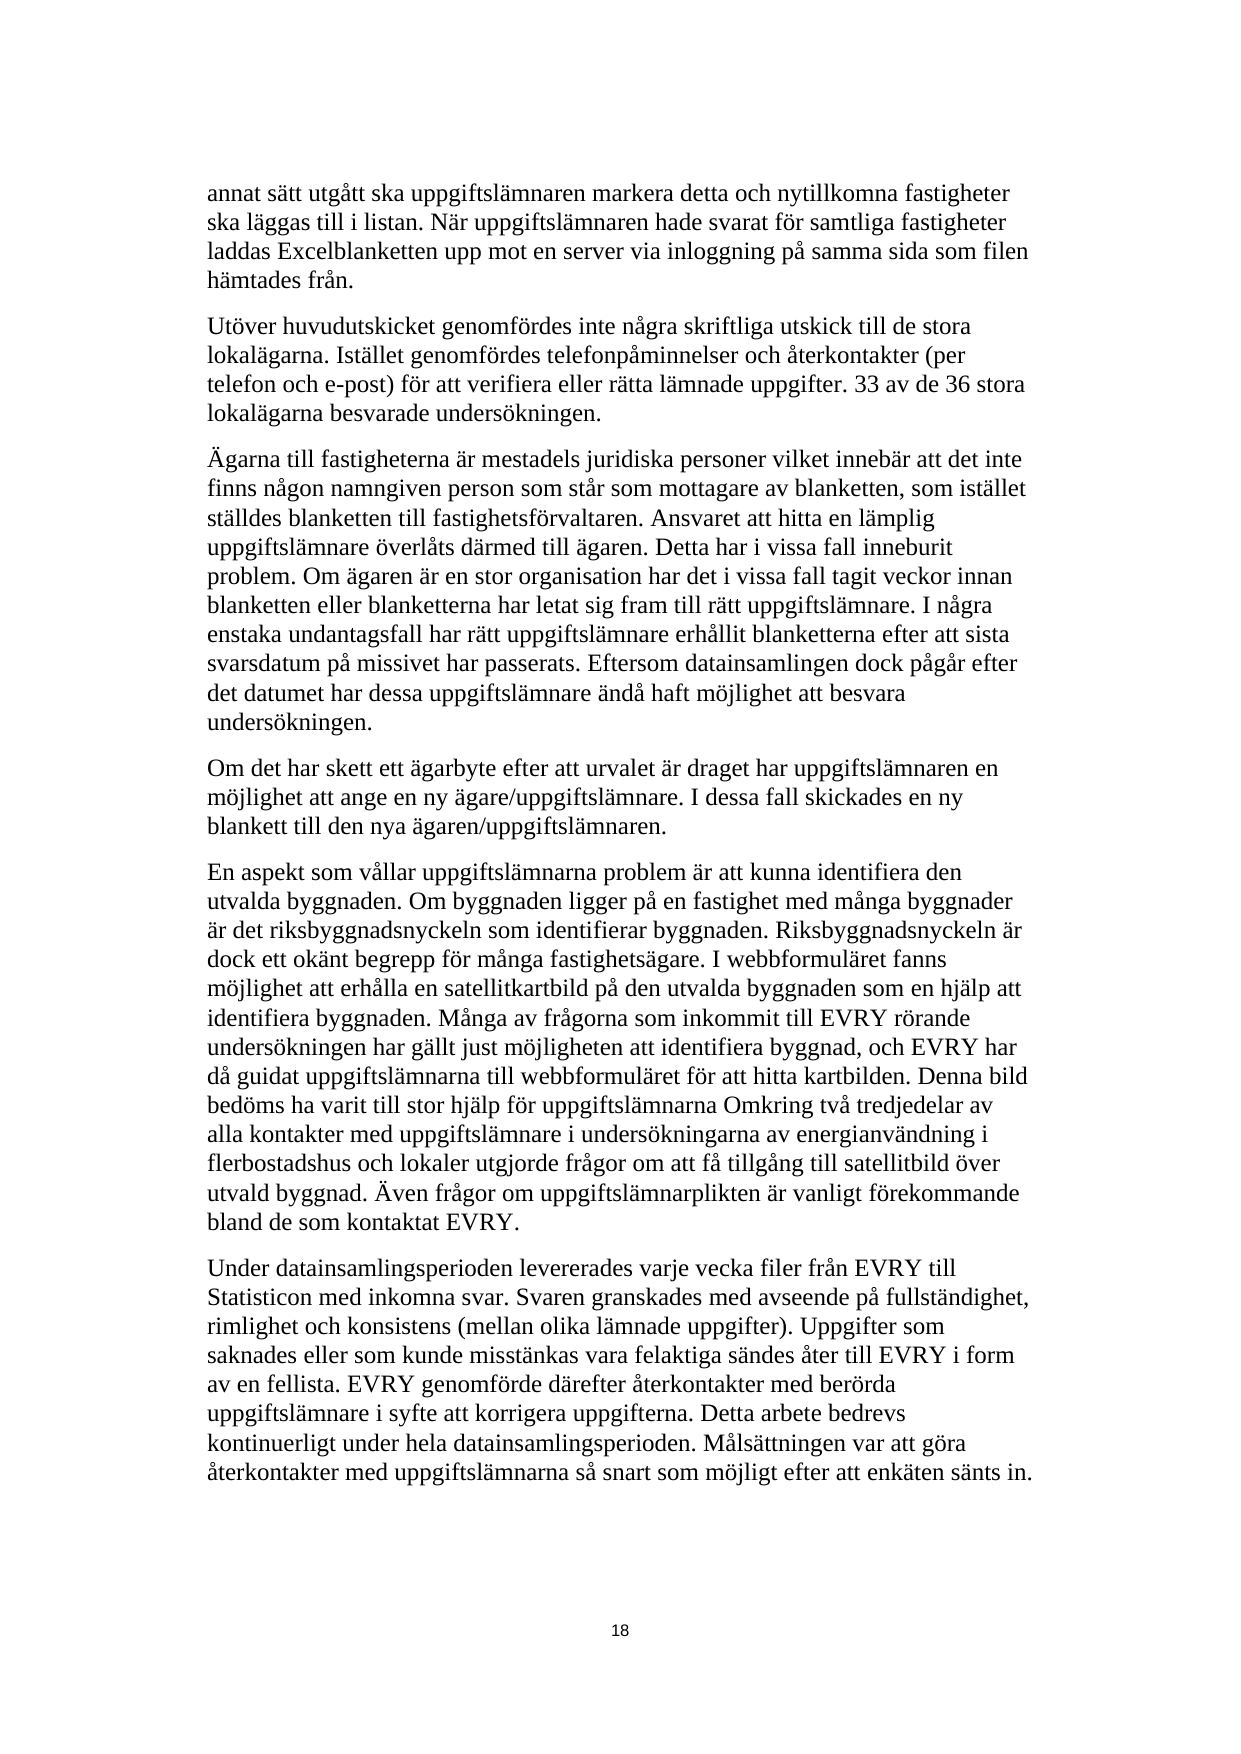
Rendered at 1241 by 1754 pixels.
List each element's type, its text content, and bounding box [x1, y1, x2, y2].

text Ägarna till fastigheterna är mestadels juridiska personer vilket innebär att det inte finns någon namngiven person som står som mottagare av blanketten, som istället ställdes blanketten till fastighetsförvaltaren. Ansvaret att hitta en lämplig uppgiftslämnare överlåts därmed till ägaren. Detta har i vissa fall inneburit problem. Om ägaren är en stor organisation har det i vissa fall tagit veckor innan blanketten eller blanketterna har letat sig fram till rätt uppgiftslämnare. I några enstaka undantagsfall har rätt uppgiftslämnare erhållit blanketterna efter att sista svarsdatum på missivet har passerats. Eftersom datainsamlingen dock pågår efter det datumet har dessa uppgiftslämnare ändå haft möjlighet att besvara undersökningen. [207, 444, 1033, 736]
text Om det har skett ett ägarbyte efter att urvalet är draget har uppgiftslämnaren en möjlighet att ange en ny ägare/uppgiftslämnare. I dessa fall skickades en ny blankett till den nya ägaren/uppgiftslämnaren. [207, 752, 1033, 840]
text Under datainsamlingsperioden levererades varje vecka filer från EVRY till Statisticon med inkomna svar. Svaren granskades med avseende på fullständighet, rimlighet och konsistens (mellan olika lämnade uppgifter). Uppgifter som saknades eller som kunde misstänkas vara felaktiga sändes åter till EVRY i form av en fellista. EVRY genomförde därefter återkontakter med berörda uppgiftslämnare i syfte att korrigera uppgifterna. Detta arbete bedrevs kontinuerligt under hela datainsamlingsperioden. Målsättningen var att göra återkontakter med uppgiftslämnarna så snart som möjligt efter att enkäten sänts in. [207, 1252, 1033, 1486]
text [207, 177, 1033, 294]
text En aspekt som vållar uppgiftslämnarna problem är att kunna identifiera den utvalda byggnaden. Om byggnaden ligger på en fastighet med många byggnader är det riksbyggnadsnyckeln som identifierar byggnaden. Riksbyggnadsnyckeln är dock ett okänt begrepp för många fastighetsägare. I webbformuläret fanns möjlighet att erhålla en satellitkartbild på den utvalda byggnaden som en hjälp att identifiera byggnaden. Många av frågorna som inkommit till EVRY rörande undersökningen har gällt just möjligheten att identifiera byggnad, och EVRY har då guidat uppgiftslämnarna till webbformuläret för att hitta kartbilden. Denna bild bedöms ha varit till stor hjälp för uppgiftslämnarna Omkring två tredjedelar av alla kontakter med uppgiftslämnare i undersökningarna av energianvändning i flerbostadshus och lokaler utgjorde frågor om att få tillgång till satellitbild över utvald byggnad. Även frågor om uppgiftslämnarplikten är vanligt förekommande bland de som kontaktat EVRY. [207, 856, 1033, 1236]
text Utöver huvudutskicket genomfördes inte några skriftliga utskick till de stora lokalägarna. Istället genomfördes telefonpåminnelser och återkontakter (per telefon och e-post) för att verifiera eller rätta lämnade uppgifter. 33 av de 36 stora lokalägarna besvarade undersökningen. [207, 311, 1033, 427]
